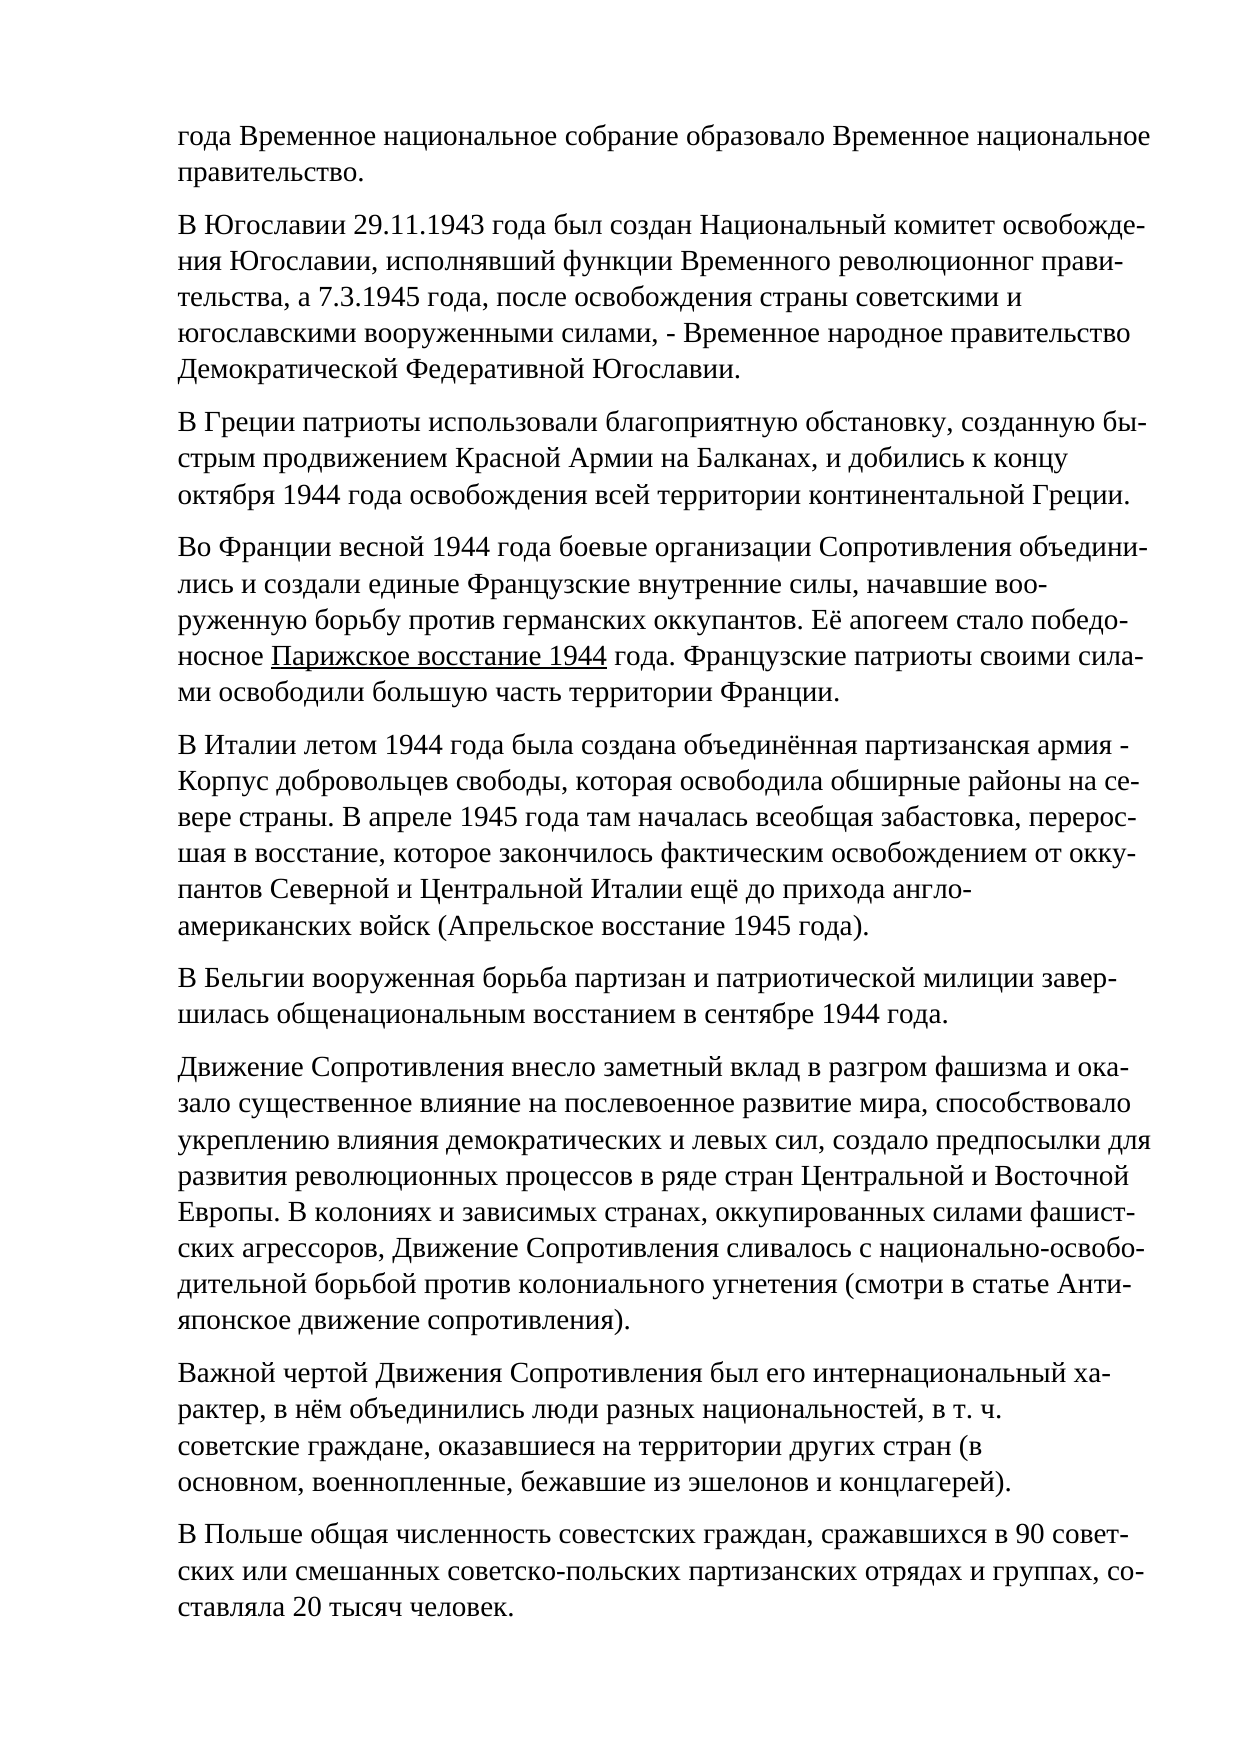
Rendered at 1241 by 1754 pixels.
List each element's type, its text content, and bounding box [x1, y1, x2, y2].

text В Польше общая численность совестских граждан, сражавшихся в 90 советских или смешанных советско-польских партизанских отрядах и группах, составляла 20 тысяч человек. [177, 1517, 1152, 1622]
text Движение Сопротивления внесло заметный вклад в разгром фашизма и оказало существенное влияние на послевоенное развитие мира, способствовало укреплению влияния демократических и левых сил, создало предпосылки для развития революционных процессов в ряде стран Центральной и Восточной Европы. В колониях и зависимых странах, оккупированных силами фашистских агрессоров, Движение Сопротивления сливалось с национально-освободительной борьбой против колониального угнетения (смотри в статье Антияпонское движение сопротивления). [177, 1049, 1152, 1336]
text В Греции патриоты использовали благоприятную обстановку, созданную быстрым продвижением Красной Армии на Балканах, и добились к концу октября 1944 года освобождения всей территории континентальной Греции. [177, 404, 1152, 510]
text Во Франции весной 1944 года боевые организации Сопротивления объединились и создали единые Французские внутренние силы, начавшие вооруженную борьбу против германских оккупантов. Её апогеем стало победоносное Парижское восстание 1944 года. Французские патриоты своими силами освободили большую часть территории Франции. [177, 529, 1152, 708]
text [177, 118, 1152, 188]
text В Италии летом 1944 года была создана объединённая партизанская армия - Корпус добровольцев свободы, которая освободила обширные районы на севере страны. В апреле 1945 года там началась всеобщая забастовка, переросшая в восстание, которое закончилось фактическим освобождением от оккупантов Северной и Центральной Италии ещё до прихода англо-американских войск (Апрельское восстание 1945 года). [177, 727, 1152, 941]
text В Бельгии вооруженная борьба партизан и патриотической милиции завершилась общенациональным восстанием в сентябре 1944 года. [177, 961, 1152, 1030]
text Важной чертой Движения Сопротивления был его интернациональный характер, в нём объединились люди разных национальностей, в т. ч. советские граждане, оказавшиеся на территории других стран (в основном, военнопленные, бежавшие из эшелонов и концлагерей). [177, 1355, 1152, 1497]
text В Югославии 29.11.1943 года был создан Национальный комитет освобождения Югославии, исполнявший функции Временного революционног правительства, а 7.3.1945 года, после освобождения страны советскими и югославскими вооруженными силами, - Временное народное правительство Демократической Федеративной Югославии. [177, 207, 1152, 385]
